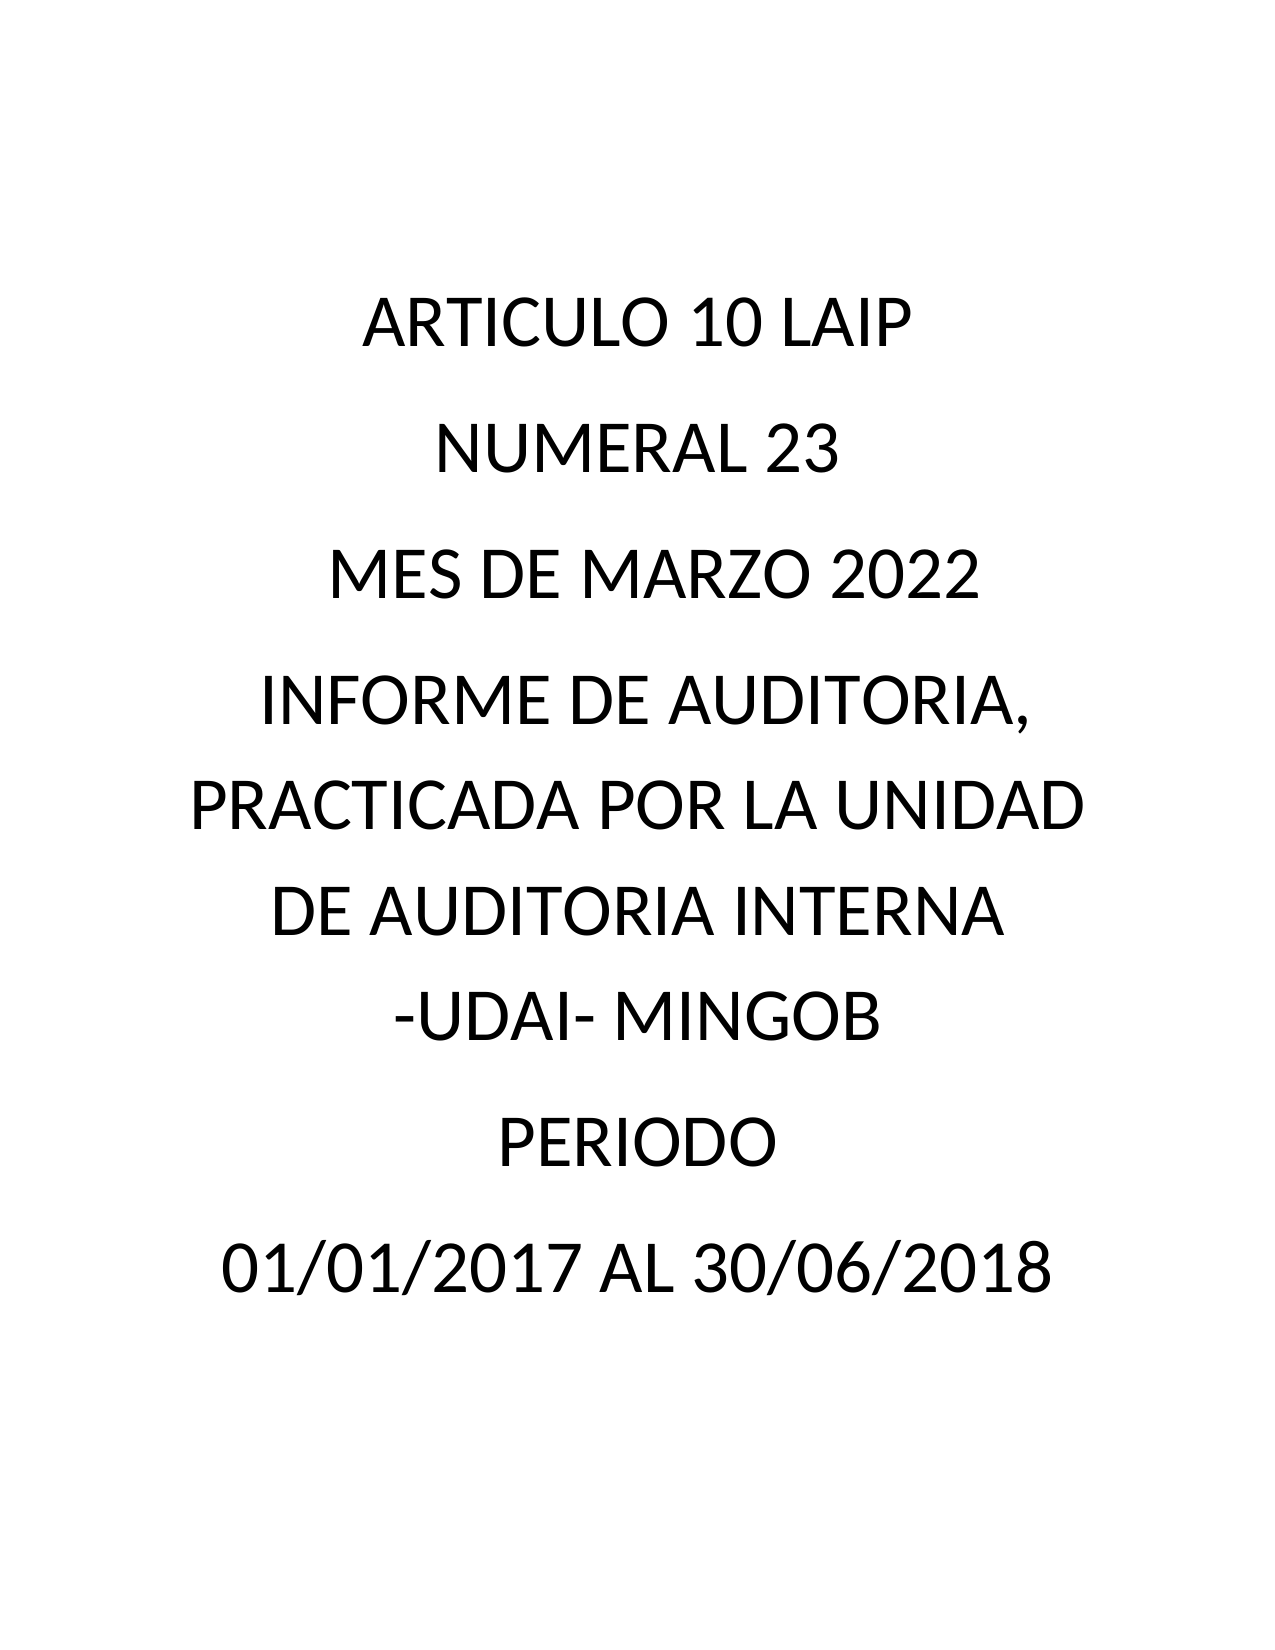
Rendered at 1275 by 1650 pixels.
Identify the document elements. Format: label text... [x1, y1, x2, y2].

text 01/01/2017 AL 30/06/2018 [177, 1219, 1098, 1311]
text PERIODO [177, 1093, 1098, 1185]
text MES DE MARZO 2022 [177, 526, 1098, 617]
text ARTICULO 10 LAIP [177, 274, 1098, 365]
text INFORME DE AUDITORIA, PRACTICADA POR LA UNIDAD DE AUDITORIA INTERNA -UDAI- MINGOB [177, 652, 1098, 1059]
text NUMERAL 23 [177, 400, 1098, 491]
